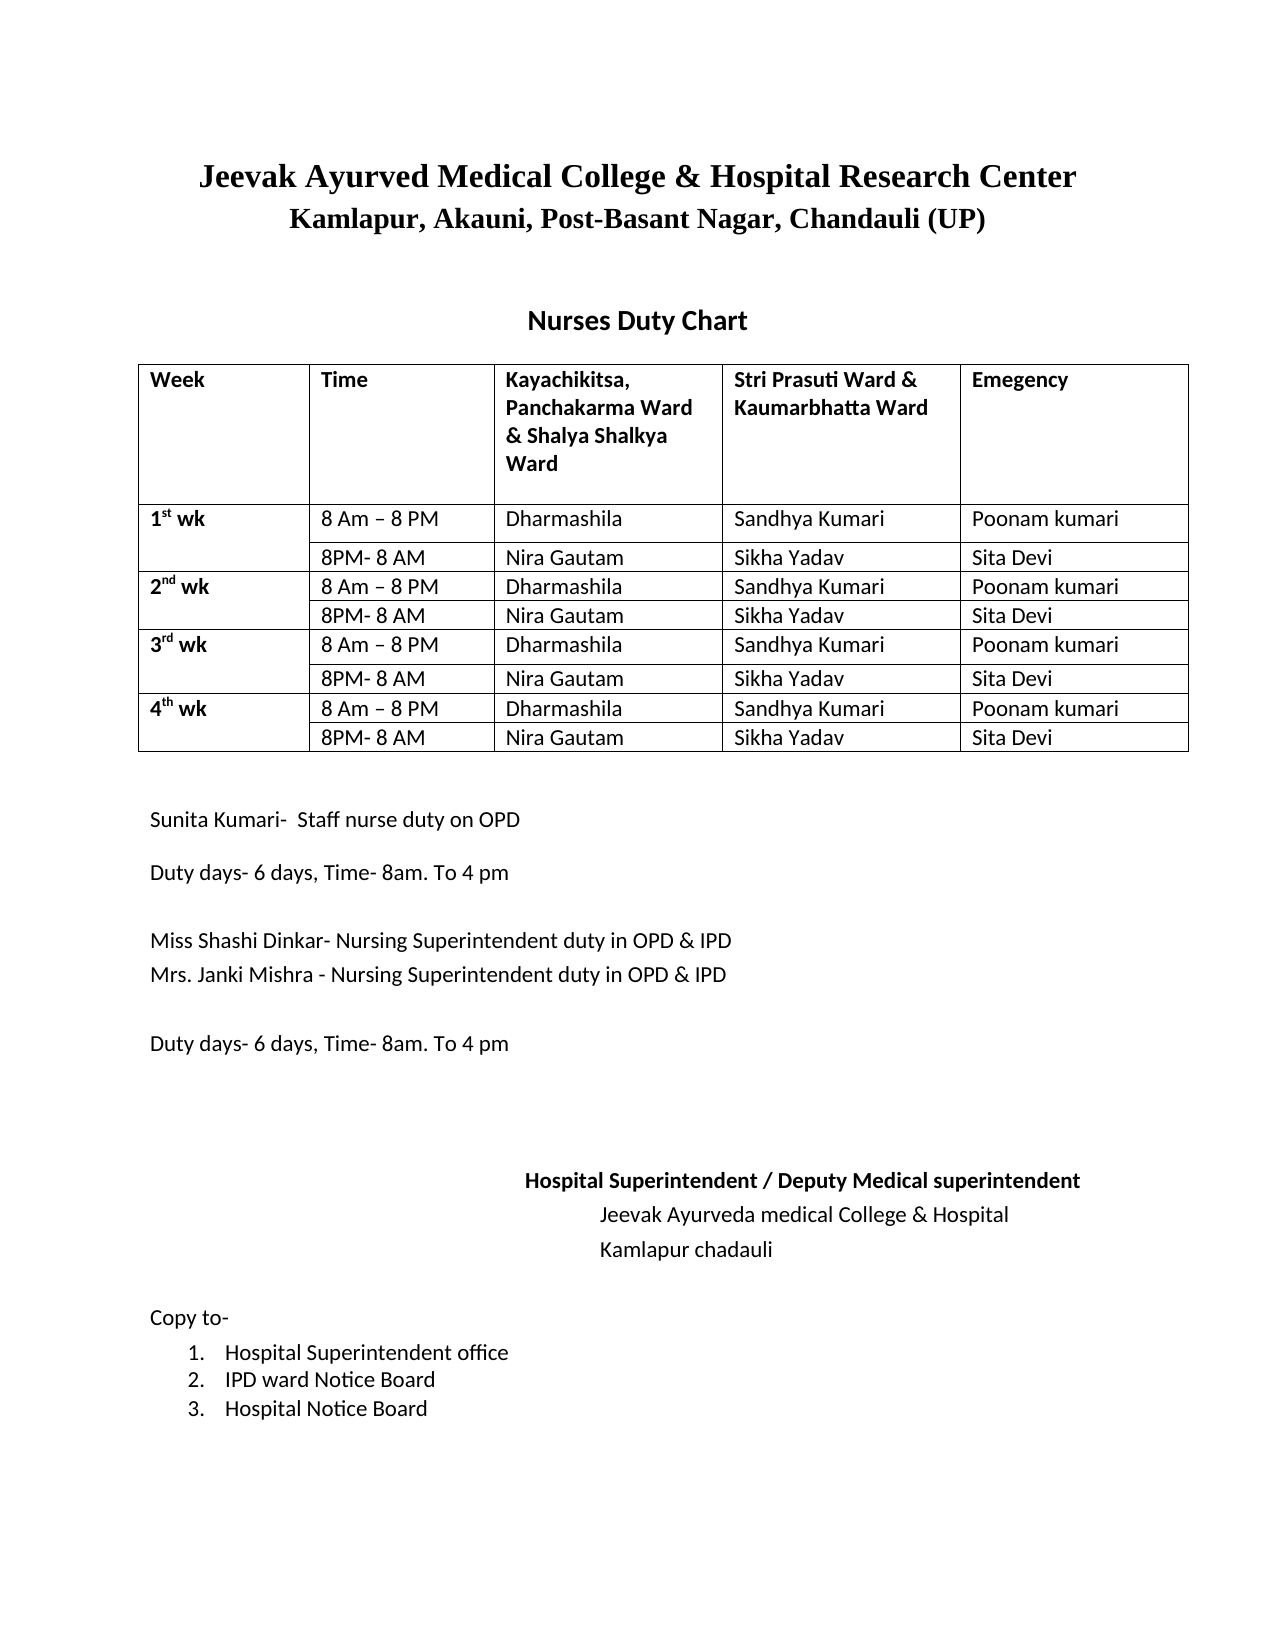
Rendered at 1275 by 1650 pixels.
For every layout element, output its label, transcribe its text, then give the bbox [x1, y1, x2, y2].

table_cell Dharmashila [495, 630, 722, 663]
table_cell 3rd wk [139, 630, 309, 693]
table_cell Sikha Yadav [723, 543, 960, 571]
text Duty days- 6 days, Time- 8am. To 4 pm [150, 1029, 1125, 1057]
table_header Time [310, 365, 494, 503]
table_cell Nira Gautam [495, 723, 722, 751]
text Duty days- 6 days, Time- 8am. To 4 pm [150, 858, 1125, 886]
table_cell Dharmashila [495, 505, 722, 542]
table_cell 1st wk [139, 505, 309, 571]
table_header Week [139, 365, 309, 503]
table_header Emegency [961, 365, 1188, 503]
list IPD ward Notice Board [187, 1366, 1125, 1394]
table_cell Nira Gautam [495, 665, 722, 693]
text Kamlapur, Akauni, Post-Basant Nagar, Chandauli (UP) [150, 201, 1125, 234]
text Copy to- [150, 1303, 1125, 1331]
table_cell Nira Gautam [495, 543, 722, 571]
table_cell 4th wk [139, 694, 309, 751]
text Mrs. Janki Mishra - Nursing Superintendent duty in OPD & IPD [150, 961, 1125, 989]
table_cell 2nd wk [139, 572, 309, 629]
list Hospital Superintendent office [187, 1338, 1125, 1366]
table_cell Sikha Yadav [723, 723, 960, 751]
table_cell Nira Gautam [495, 601, 722, 629]
table_cell Sandhya Kumari [723, 630, 960, 663]
table_cell Sita Devi [961, 723, 1188, 751]
table_cell Sandhya Kumari [723, 505, 960, 542]
table_cell Poonam kumari [961, 505, 1188, 542]
text Jeevak Ayurved Medical College & Hospital Research Center [150, 156, 1125, 194]
table_cell 8PM- 8 AM [310, 543, 494, 571]
text Miss Shashi Dinkar- Nursing Superintendent duty in OPD & IPD [150, 926, 1125, 954]
table_cell Sita Devi [961, 665, 1188, 693]
table_cell Poonam kumari [961, 630, 1188, 663]
table_cell 8 Am – 8 PM [310, 694, 494, 722]
table_header Stri Prasuti Ward & Kaumarbhatta Ward [723, 365, 960, 503]
table_cell 8 Am – 8 PM [310, 630, 494, 663]
table_cell 8PM- 8 AM [310, 665, 494, 693]
table_cell Sandhya Kumari [723, 572, 960, 600]
table_cell 8 Am – 8 PM [310, 505, 494, 542]
text Kamlapur chadauli [525, 1235, 1125, 1263]
table_cell Sita Devi [961, 601, 1188, 629]
table_cell Sikha Yadav [723, 601, 960, 629]
table_cell 8PM- 8 AM [310, 601, 494, 629]
table_header Kayachikitsa, Panchakarma Ward & Shalya Shalkya Ward [495, 365, 722, 503]
table_cell Dharmashila [495, 572, 722, 600]
table_cell Poonam kumari [961, 694, 1188, 722]
table_cell Dharmashila [495, 694, 722, 722]
table_cell Sikha Yadav [723, 665, 960, 693]
text Jeevak Ayurveda medical College & Hospital [150, 1201, 1125, 1228]
table_cell Poonam kumari [961, 572, 1188, 600]
table_cell 8 Am – 8 PM [310, 572, 494, 600]
table_cell Sandhya Kumari [723, 694, 960, 722]
table_cell Sita Devi [961, 543, 1188, 571]
list Hospital Notice Board [187, 1394, 1125, 1422]
table_cell 8PM- 8 AM [310, 723, 494, 751]
text Hospital Superintendent / Deputy Medical superintendent [450, 1166, 1125, 1194]
text Nurses Duty Chart [150, 302, 1125, 338]
text Sunita Kumari- Staff nurse duty on OPD [150, 805, 1125, 833]
